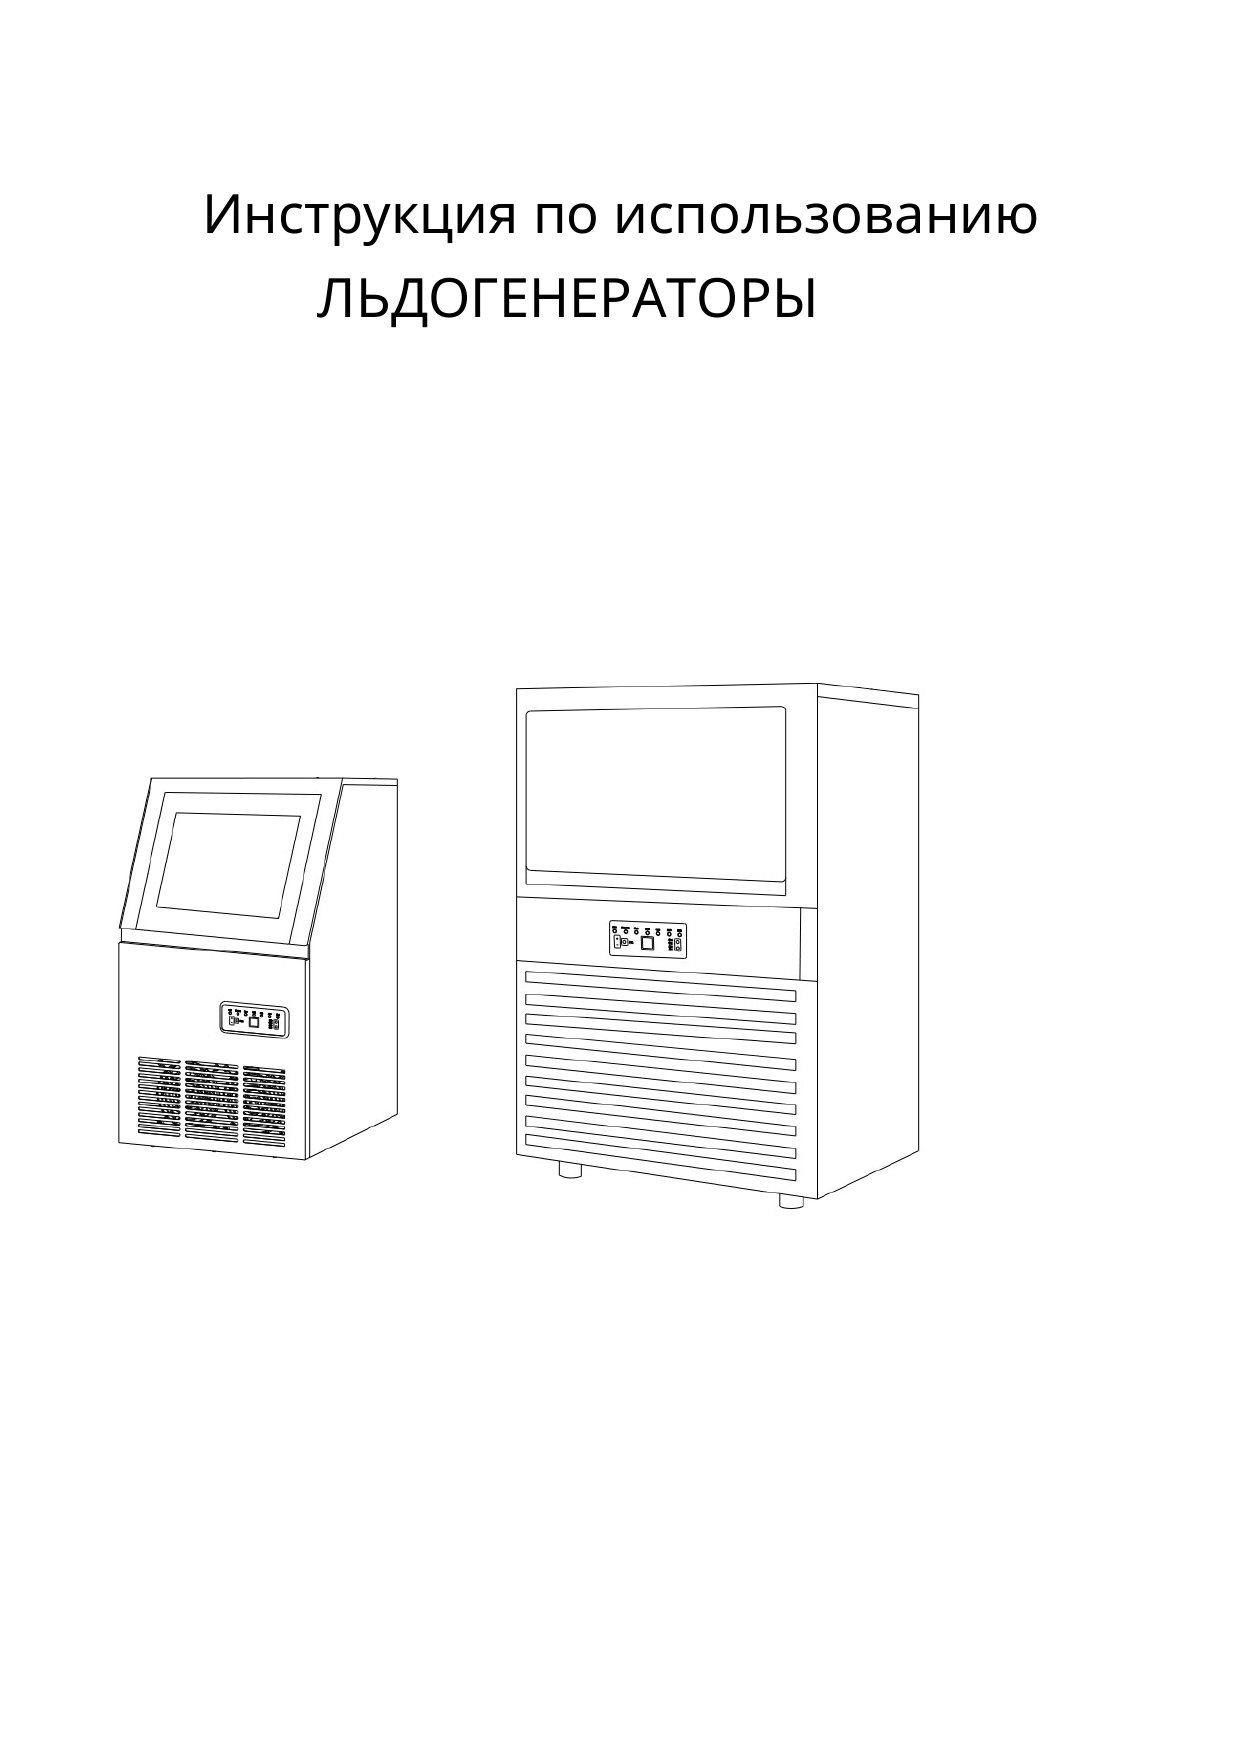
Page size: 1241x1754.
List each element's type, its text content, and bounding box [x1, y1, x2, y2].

picture [64, 642, 977, 1215]
text Инструкция по использованию [64, 175, 1178, 249]
text ЛЬДОГЕНЕРАТОРЫ [64, 259, 1178, 333]
